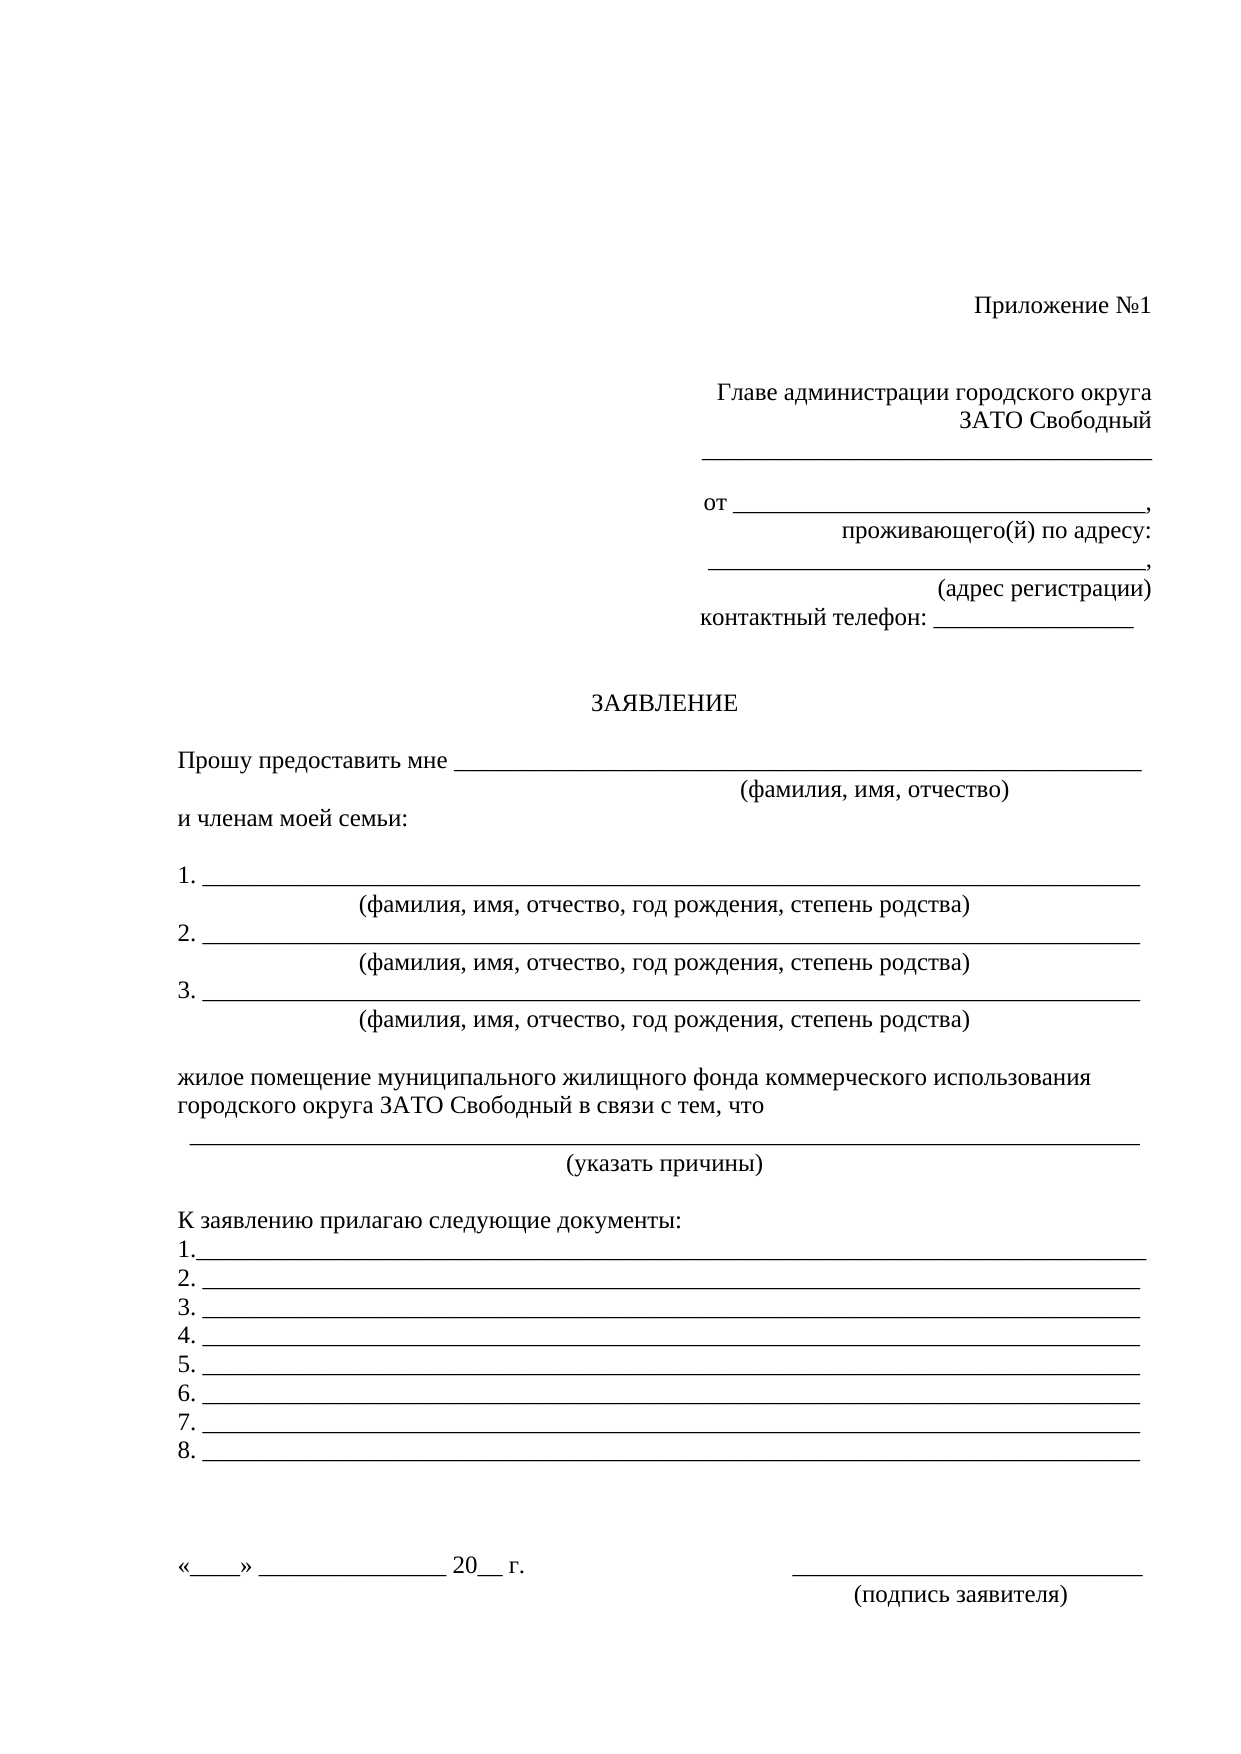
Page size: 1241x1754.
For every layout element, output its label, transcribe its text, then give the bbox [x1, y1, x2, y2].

text (фамилия, имя, отчество, год рождения, степень родства) [177, 947, 1152, 976]
text Главе администрации городского округа [177, 377, 1152, 406]
text ____________________________________________________________________________ (указать причины) [177, 1119, 1152, 1177]
text 8. ___________________________________________________________________________ [177, 1436, 1152, 1464]
text ___________________________________, [177, 544, 1152, 573]
text 4. ___________________________________________________________________________ [177, 1321, 1152, 1349]
text «____» _______________ 20__ г. ____________________________ [177, 1551, 1152, 1579]
text жилое помещение муниципального жилищного фонда коммерческого использования [177, 1062, 1152, 1091]
text (фамилия, имя, отчество, год рождения, степень родства) [177, 889, 1152, 918]
text городского округа ЗАТО Свободный в связи с тем, что [177, 1091, 1152, 1119]
text Приложение №1 [177, 291, 1152, 319]
text 3. ___________________________________________________________________________ [177, 1292, 1152, 1321]
text К заявлению прилагаю следующие документы: [177, 1206, 1152, 1234]
text ЗАТО Свободный [177, 406, 1152, 434]
text от _________________________________, [177, 487, 1152, 516]
text ЗАЯВЛЕНИЕ [177, 688, 1152, 717]
text (подпись заявителя) [177, 1579, 1152, 1608]
text 1.____________________________________________________________________________ [177, 1234, 1152, 1263]
text 1. ___________________________________________________________________________ [177, 861, 1152, 889]
text (адрес регистрации) [177, 573, 1152, 602]
text 3. ___________________________________________________________________________ [177, 976, 1152, 1004]
text 7. ___________________________________________________________________________ [177, 1407, 1152, 1436]
text (фамилия, имя, отчество, год рождения, степень родства) [177, 1004, 1152, 1033]
text 6. ___________________________________________________________________________ [177, 1378, 1152, 1407]
text проживающего(й) по адресу: [177, 516, 1152, 544]
text 2. ___________________________________________________________________________ [177, 918, 1152, 947]
text ____________________________________ [177, 434, 1152, 463]
text (фамилия, имя, отчество) [177, 774, 1152, 803]
text 2. ___________________________________________________________________________ [177, 1263, 1152, 1292]
text контактный телефон: ________________ [177, 602, 1152, 631]
text 5. ___________________________________________________________________________ [177, 1349, 1152, 1378]
text и членам моей семьи: [177, 803, 1152, 832]
text Прошу предоставить мне _______________________________________________________ [177, 746, 1152, 774]
